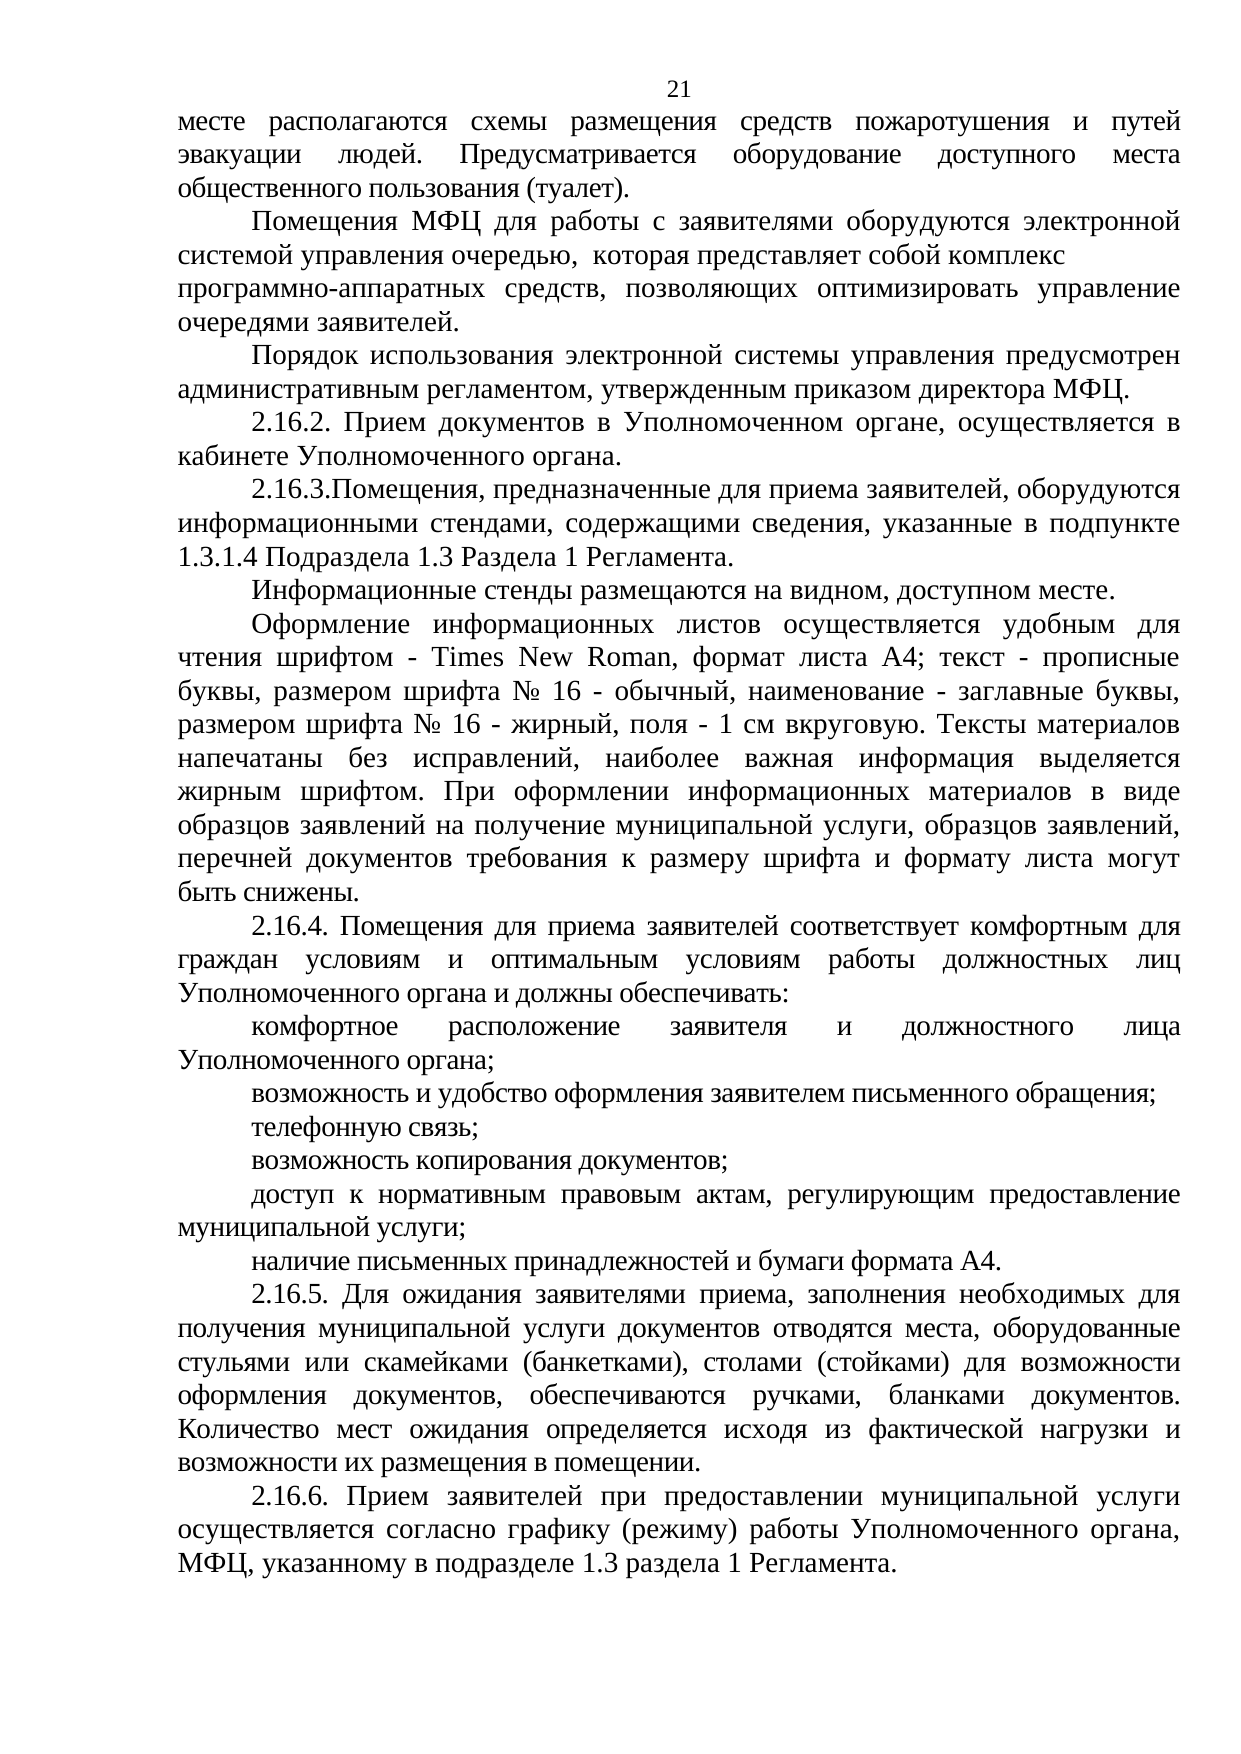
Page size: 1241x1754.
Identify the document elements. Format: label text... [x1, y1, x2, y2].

text Помещения МФЦ для работы с заявителями оборудуются электронной системой управления очередью, которая представляет собой комплекс [177, 203, 1181, 270]
text Оформление информационных листов осуществляется удобным для чтения шрифтом - Times New Roman, формат листа A4; текст - прописные буквы, размером шрифта № 16 - обычный, наименование - заглавные буквы, размером шрифта № 16 - жирный, поля - 1 см вкруговую. Тексты материалов напечатаны без исправлений, наиболее важная информация выделяется жирным шрифтом. При оформлении информационных материалов в виде образцов заявлений на получение муниципальной услуги, образцов заявлений, перечней документов требования к размеру шрифта и формату листа могут быть снижены. [177, 606, 1181, 908]
text комфортное расположение заявителя и должностного лица Уполномоченного органа; [177, 1008, 1181, 1075]
text 2.16.5. Для ожидания заявителями приема, заполнения необходимых для получения муниципальной услуги документов отводятся места, оборудованные стульями или скамейками (банкетками), столами (стойками) для возможности оформления документов, обеспечиваются ручками, бланками документов. Количество мест ожидания определяется исходя из фактической нагрузки и возможности их размещения в помещении. [177, 1277, 1181, 1478]
text телефонную связь; [177, 1109, 1181, 1142]
text 2.16.6. Прием заявителей при предоставлении муниципальной услуги осуществляется согласно графику (режиму) работы Уполномоченного органа, МФЦ, указанному в подразделе 1.3 раздела 1 Регламента. [177, 1478, 1181, 1578]
text программно-аппаратных средств, позволяющих оптимизировать управление очередями заявителей. [177, 270, 1181, 337]
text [177, 103, 1181, 203]
text Порядок использования электронной системы управления предусмотрен административным регламентом, утвержденным приказом директора МФЦ. [177, 337, 1181, 404]
text доступ к нормативным правовым актам, регулирующим предоставление муниципальной услуги; [177, 1176, 1181, 1243]
text возможность и удобство оформления заявителем письменного обращения; [177, 1075, 1181, 1109]
text 2.16.4. Помещения для приема заявителей соответствует комфортным для граждан условиям и оптимальным условиям работы должностных лиц Уполномоченного органа и должны обеспечивать: [177, 908, 1181, 1008]
text возможность копирования документов; [177, 1142, 1181, 1176]
text 2.16.2. Прием документов в Уполномоченном органе, осуществляется в кабинете Уполномоченного органа. [177, 404, 1181, 472]
text Информационные стенды размещаются на видном, доступном месте. [177, 572, 1181, 606]
text наличие письменных принадлежностей и бумаги формата A4. [177, 1243, 1181, 1277]
text 2.16.3.Помещения, предназначенные для приема заявителей, оборудуются информационными стендами, содержащими сведения, указанные в подпункте 1.3.1.4 Подраздела 1.3 Раздела 1 Регламента. [177, 472, 1181, 572]
